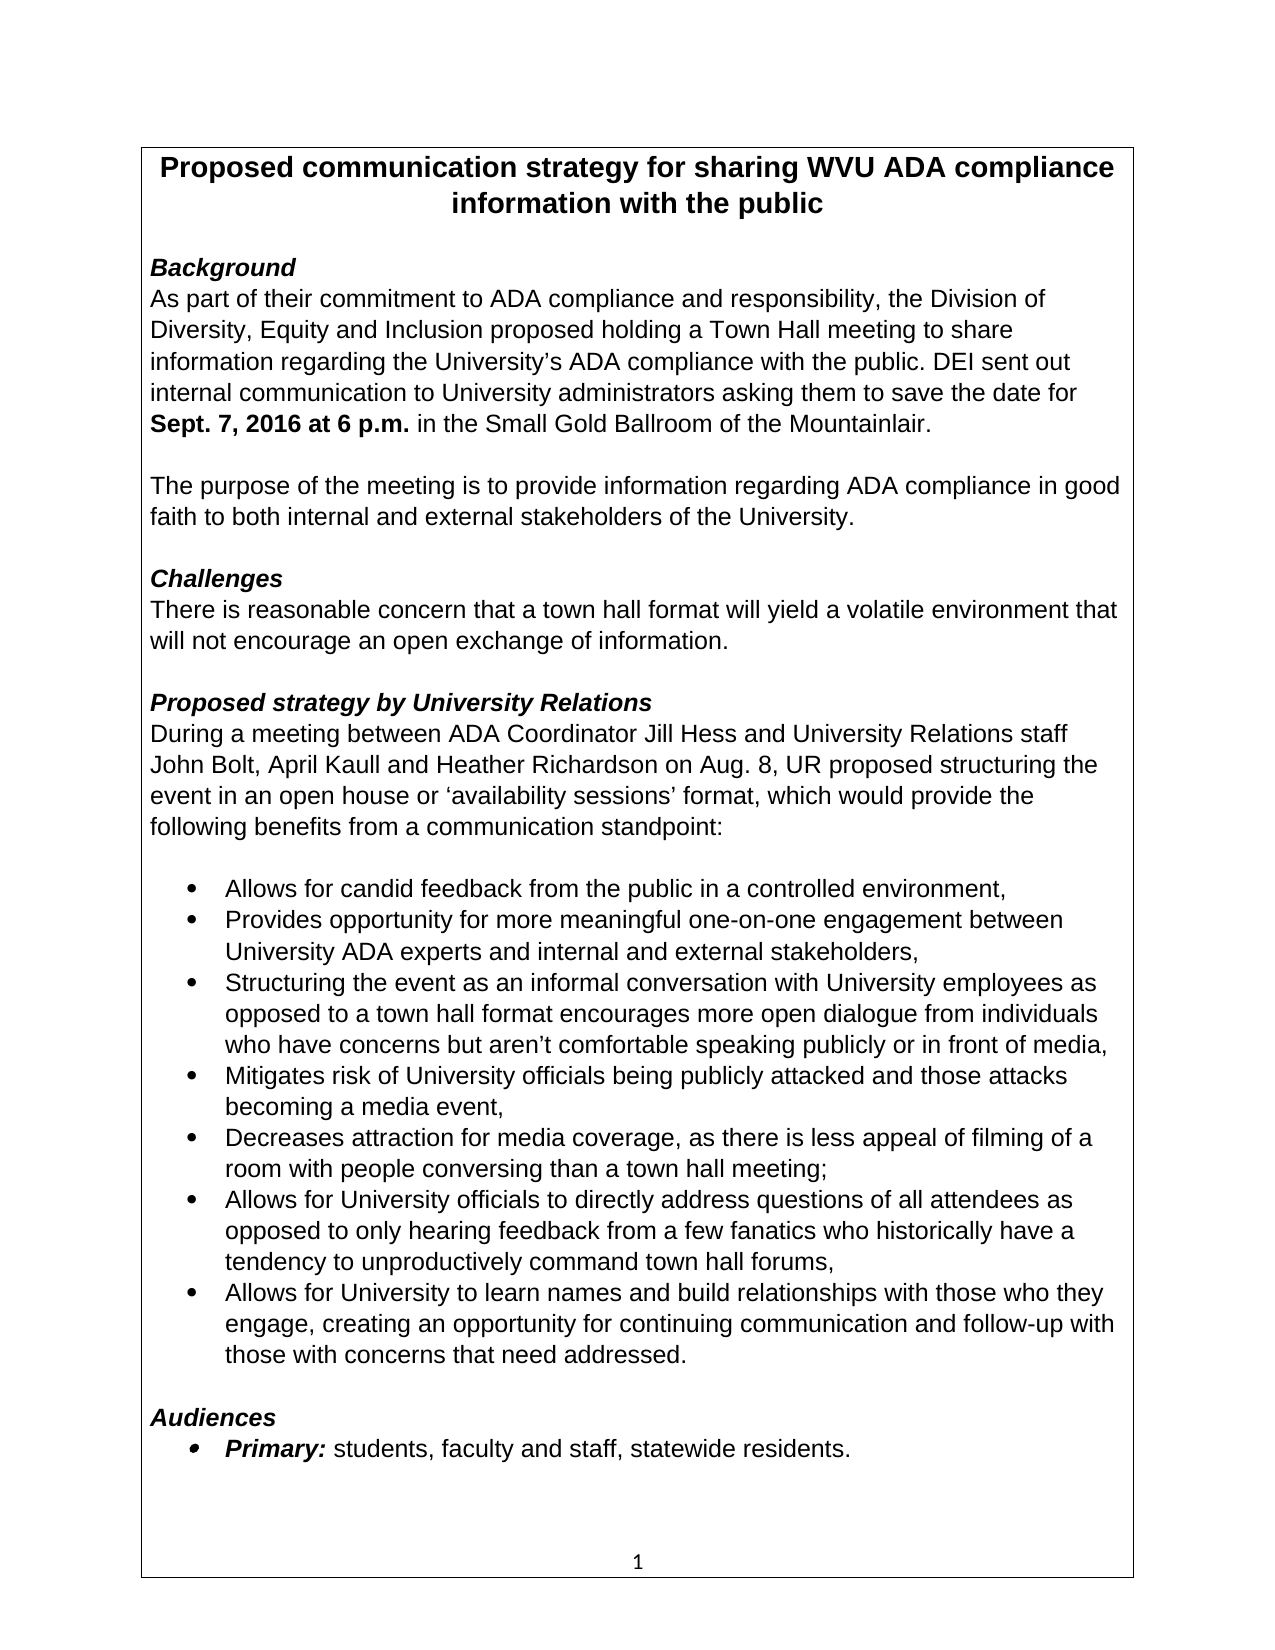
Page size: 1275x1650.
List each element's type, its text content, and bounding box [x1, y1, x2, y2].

list Primary: students, faculty and staff, statewide residents. [187, 1434, 1125, 1462]
text Challenges [150, 564, 1125, 592]
text Proposed communication strategy for sharing WVU ADA compliance information with the public [150, 150, 1125, 220]
list Structuring the event as an informal conversation with University employees as opposed to a town hall format encourages more open dialogue from individuals who have concerns but aren’t comfortable speaking publicly or in front of media, [187, 967, 1125, 1058]
text Audiences [150, 1403, 1125, 1431]
list Allows for University officials to directly address questions of all attendees as opposed to only hearing feedback from a few fanatics who historically have a tendency to unproductively command town hall forums, [187, 1185, 1125, 1276]
text There is reasonable concern that a town hall format will yield a volatile environment that will not encourage an open exchange of information. [150, 595, 1125, 654]
list Allows for candid feedback from the public in a controlled environment, [187, 874, 1125, 903]
list Mitigates risk of University officials being publicly attacked and those attacks becoming a media event, [187, 1061, 1125, 1121]
text The purpose of the meeting is to provide information regarding ADA compliance in good faith to both internal and external stakeholders of the University. [150, 471, 1125, 530]
text Proposed strategy by University Relations [150, 688, 1125, 717]
list Decreases attraction for media coverage, as there is less appeal of filming of a room with people conversing than a town hall meeting; [187, 1123, 1125, 1183]
list Allows for University to learn names and build relationships with those who they engage, creating an opportunity for continuing communication and follow-up with those with concerns that need addressed. [187, 1278, 1125, 1369]
text Background [150, 253, 1125, 282]
text During a meeting between ADA Coordinator Jill Hess and University Relations staff John Bolt, April Kaull and Heather Richardson on Aug. 8, UR proposed structuring the event in an open house or ‘availability sessions’ format, which would provide the following benefits from a communication standpoint: [150, 719, 1125, 841]
text As part of their commitment to ADA compliance and responsibility, the Division of Diversity, Equity and Inclusion proposed holding a Town Hall meeting to share information regarding the University’s ADA compliance with the public. DEI sent out internal communication to University administrators asking them to save the date for Sept. 7, 2016 at 6 p.m. in the Small Gold Ballroom of the Mountainlair. [150, 284, 1125, 437]
list Provides opportunity for more meaningful one-on-one engagement between University ADA experts and internal and external stakeholders, [187, 905, 1125, 965]
